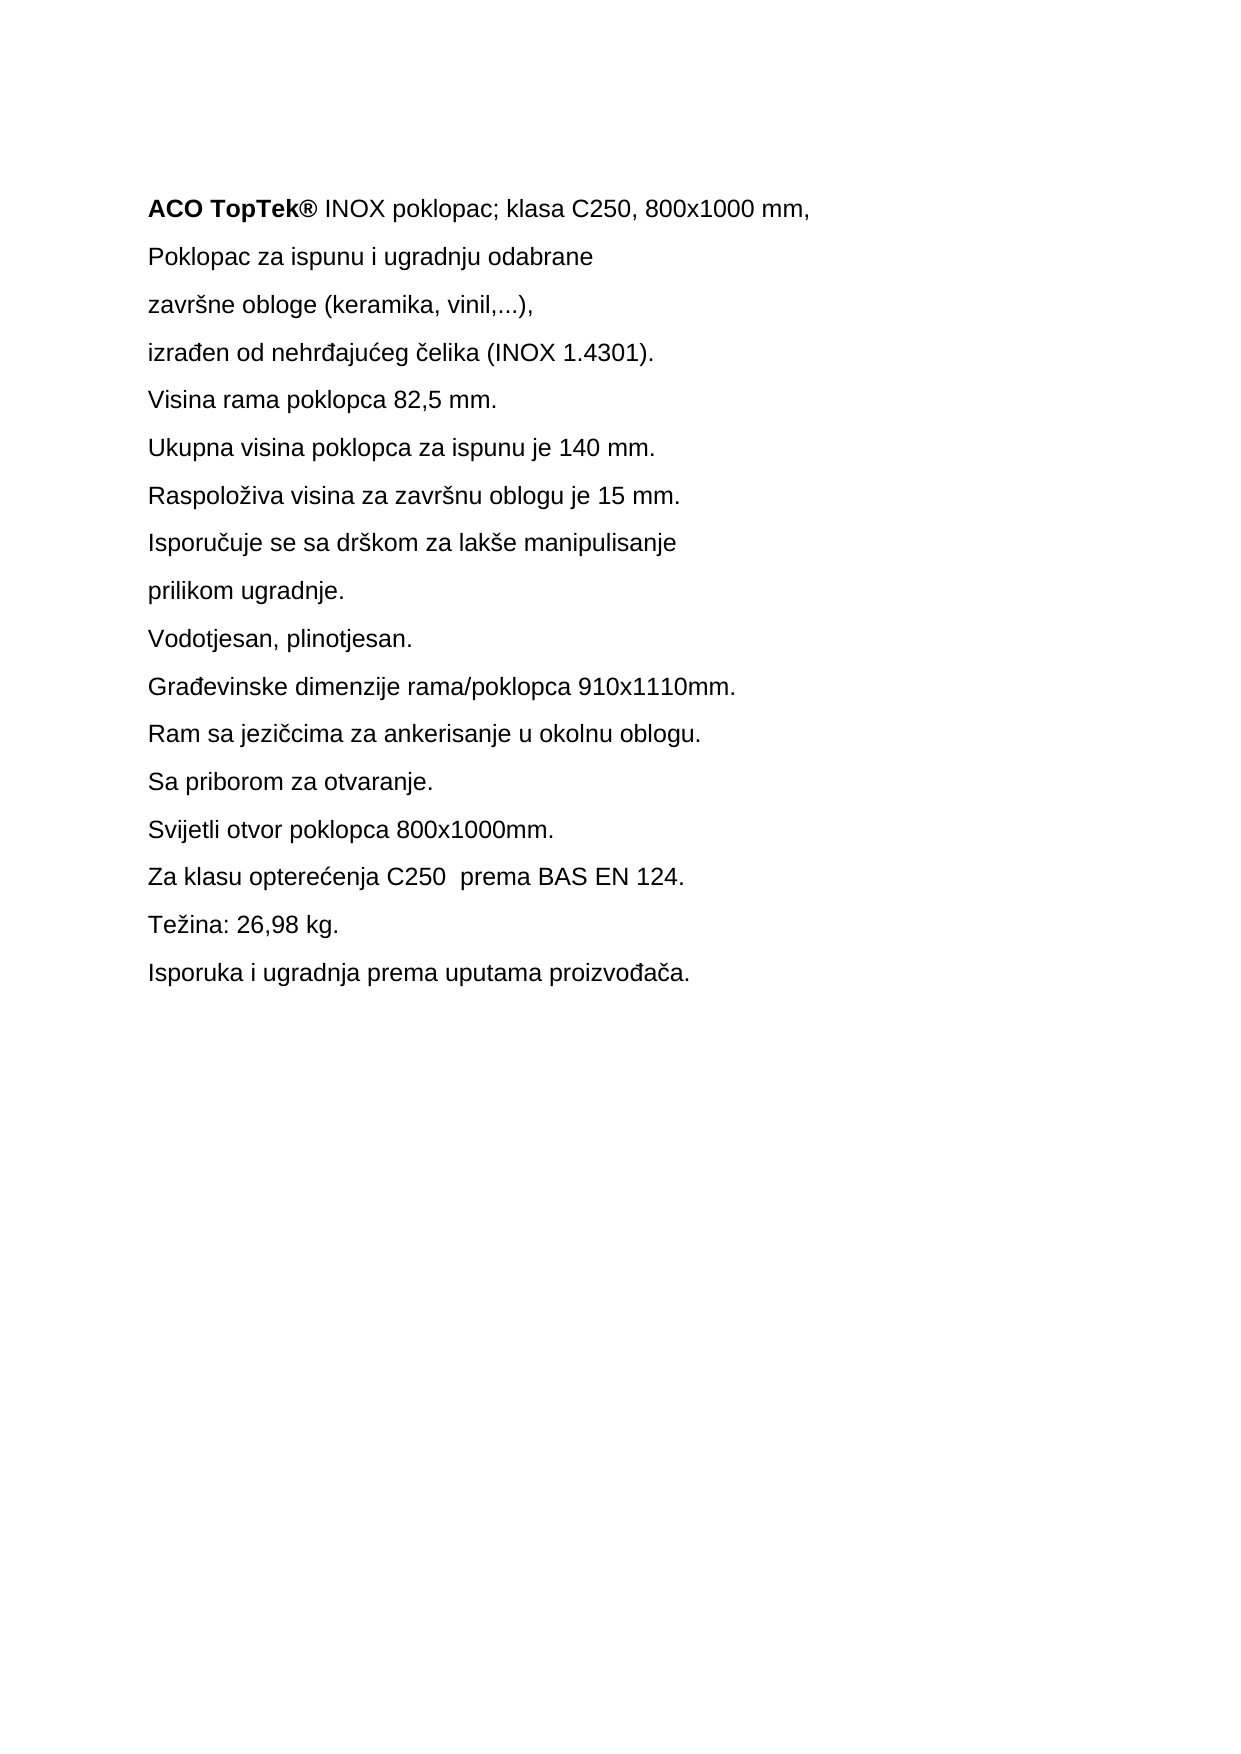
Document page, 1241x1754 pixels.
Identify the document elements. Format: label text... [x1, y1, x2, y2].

text Isporuka i ugradnja prema uputama proizvođača. [148, 958, 1093, 987]
text završne obloge (keramika, vinil,...), [148, 290, 1093, 319]
text Za klasu opterećenja C250 prema BAS EN 124. [148, 862, 1093, 891]
text Visina rama poklopca 82,5 mm. [148, 385, 1093, 414]
text Ukupna visina poklopca za ispunu je 140 mm. [148, 433, 1093, 462]
text ACO TopTek® INOX poklopac; klasa C250, 800x1000 mm, [148, 194, 1093, 223]
text Isporučuje se sa drškom za lakše manipulisanje [148, 528, 1093, 557]
text Ram sa jezičcima za ankerisanje u okolnu oblogu. [148, 719, 1093, 748]
text Građevinske dimenzije rama/poklopca 910x1110mm. [148, 672, 1093, 700]
text Raspoloživa visina za završnu oblogu je 15 mm. [148, 481, 1093, 509]
text Sa priborom za otvaranje. [148, 767, 1093, 796]
text prilikom ugradnje. [148, 576, 1093, 605]
text Svijetli otvor poklopca 800x1000mm. [148, 815, 1093, 843]
text Poklopac za ispunu i ugradnju odabrane [148, 242, 1093, 271]
text Vodotjesan, plinotjesan. [148, 624, 1093, 653]
text izrađen od nehrđajućeg čelika (INOX 1.4301). [148, 338, 1093, 366]
text Težina: 26,98 kg. [148, 910, 1093, 939]
